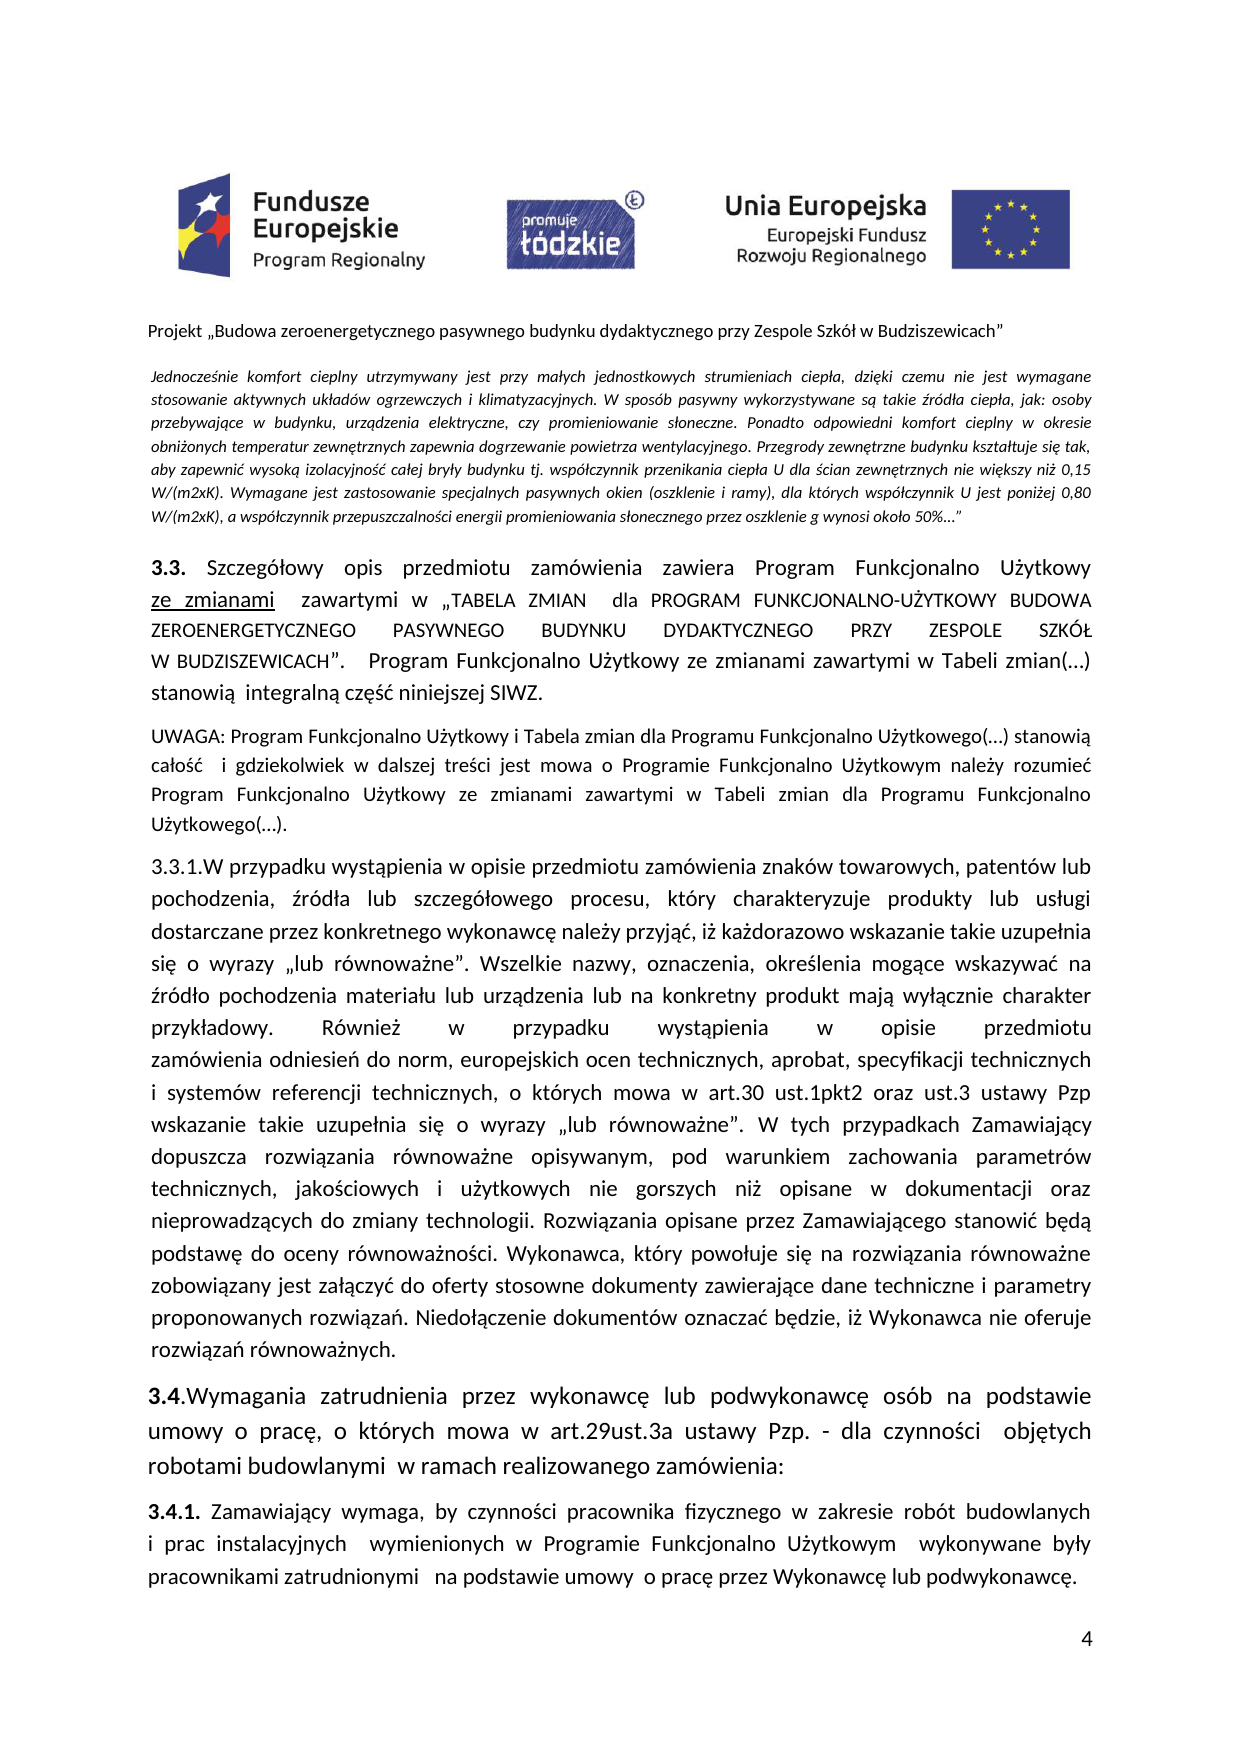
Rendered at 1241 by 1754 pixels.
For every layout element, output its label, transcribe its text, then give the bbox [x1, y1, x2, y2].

text 3.4.1. Zamawiający wymaga, by czynności pracownika fizycznego w zakresie robót budowlanych i prac instalacyjnych wymienionych w Programie Funkcjonalno Użytkowym wykonywane były pracownikami zatrudnionymi na podstawie umowy o pracę przez Wykonawcę lub podwykonawcę. [148, 1497, 1093, 1590]
text UWAGA: Program Funkcjonalno Użytkowy i Tabela zmian dla Programu Funkcjonalno Użytkowego(…) stanowią całość i gdziekolwiek w dalszej treści jest mowa o Programie Funkcjonalno Użytkowym należy rozumieć Program Funkcjonalno Użytkowy ze zmianami zawartymi w Tabeli zmian dla Programu Funkcjonalno Użytkowego(…). [151, 723, 1093, 836]
list Jednocześnie komfort cieplny utrzymywany jest przy małych jednostkowych strumieniach ciepła, dzięki czemu nie jest wymagane stosowanie aktywnych układów ogrzewczych i klimatyzacyjnych. W sposób pasywny wykorzystywane są takie źródła ciepła, jak: osoby przebywające w budynku, urządzenia elektryczne, czy promieniowanie słoneczne. Ponadto odpowiedni komfort cieplny w okresie obniżonych temperatur zewnętrznych zapewnia dogrzewanie powietrza wentylacyjnego. Przegrody zewnętrzne budynku kształtuje się tak, aby zapewnić wysoką izolacyjność całej bryły budynku tj. współczynnik przenikania ciepła U dla ścian zewnętrznych nie większy niż 0,15 W/(m2xK). Wymagane jest zastosowanie specjalnych pasywnych okien (oszklenie i ramy), dla których współczynnik U jest poniżej 0,80 W/(m2xK), a współczynnik przepuszczalności energii promieniowania słonecznego przez oszklenie g wynosi około 50%...” [151, 366, 1093, 526]
text 3.3.1.W przypadku wystąpienia w opisie przedmiotu zamówienia znaków towarowych, patentów lub pochodzenia, źródła lub szczegółowego procesu, który charakteryzuje produkty lub usługi dostarczane przez konkretnego wykonawcę należy przyjąć, iż każdorazowo wskazanie takie uzupełnia się o wyrazy „lub równoważne”. Wszelkie nazwy, oznaczenia, określenia mogące wskazywać na źródło pochodzenia materiału lub urządzenia lub na konkretny produkt mają wyłącznie charakter przykładowy. Również w przypadku wystąpienia w opisie przedmiotu zamówienia odniesień do norm, europejskich ocen technicznych, aprobat, specyfikacji technicznych i systemów referencji technicznych, o których mowa w art.30 ust.1pkt2 oraz ust.3 ustawy Pzp wskazanie takie uzupełnia się o wyrazy „lub równoważne”. W tych przypadkach Zamawiający dopuszcza rozwiązania równoważne opisywanym, pod warunkiem zachowania parametrów technicznych, jakościowych i użytkowych nie gorszych niż opisane w dokumentacji oraz nieprowadzących do zmiany technologii. Rozwiązania opisane przez Zamawiającego stanowić będą podstawę do oceny równoważności. Wykonawca, który powołuje się na rozwiązania równoważne zobowiązany jest załączyć do oferty stosowne dokumenty zawierające dane techniczne i parametry proponowanych rozwiązań. Niedołączenie dokumentów oznaczać będzie, iż Wykonawca nie oferuje rozwiązań równoważnych. [151, 852, 1093, 1363]
text Projekt „Budowa zeroenergetycznego pasywnego budynku dydaktycznego przy Zespole Szkół w Budziszewicach” [148, 319, 1093, 342]
text 3.3. Szczegółowy opis przedmiotu zamówienia zawiera Program Funkcjonalno Użytkowy ze zmianami zawartymi w „TABELA ZMIAN dla PROGRAM FUNKCJONALNO-UŻYTKOWY BUDOWA ZEROENERGETYCZNEGO PASYWNEGO BUDYNKU DYDAKTYCZNEGO PRZY ZESPOLE SZKÓŁ W BUDZISZEWICACH”. Program Funkcjonalno Użytkowy ze zmianami zawartymi w Tabeli zmian(…) stanowią integralną część niniejszej SIWZ. [151, 553, 1093, 707]
text 3.4.Wymagania zatrudnienia przez wykonawcę lub podwykonawcę osób na podstawie umowy o pracę, o których mowa w art.29ust.3a ustawy Pzp. - dla czynności objętych robotami budowlanymi w ramach realizowanego zamówienia: [148, 1380, 1093, 1480]
